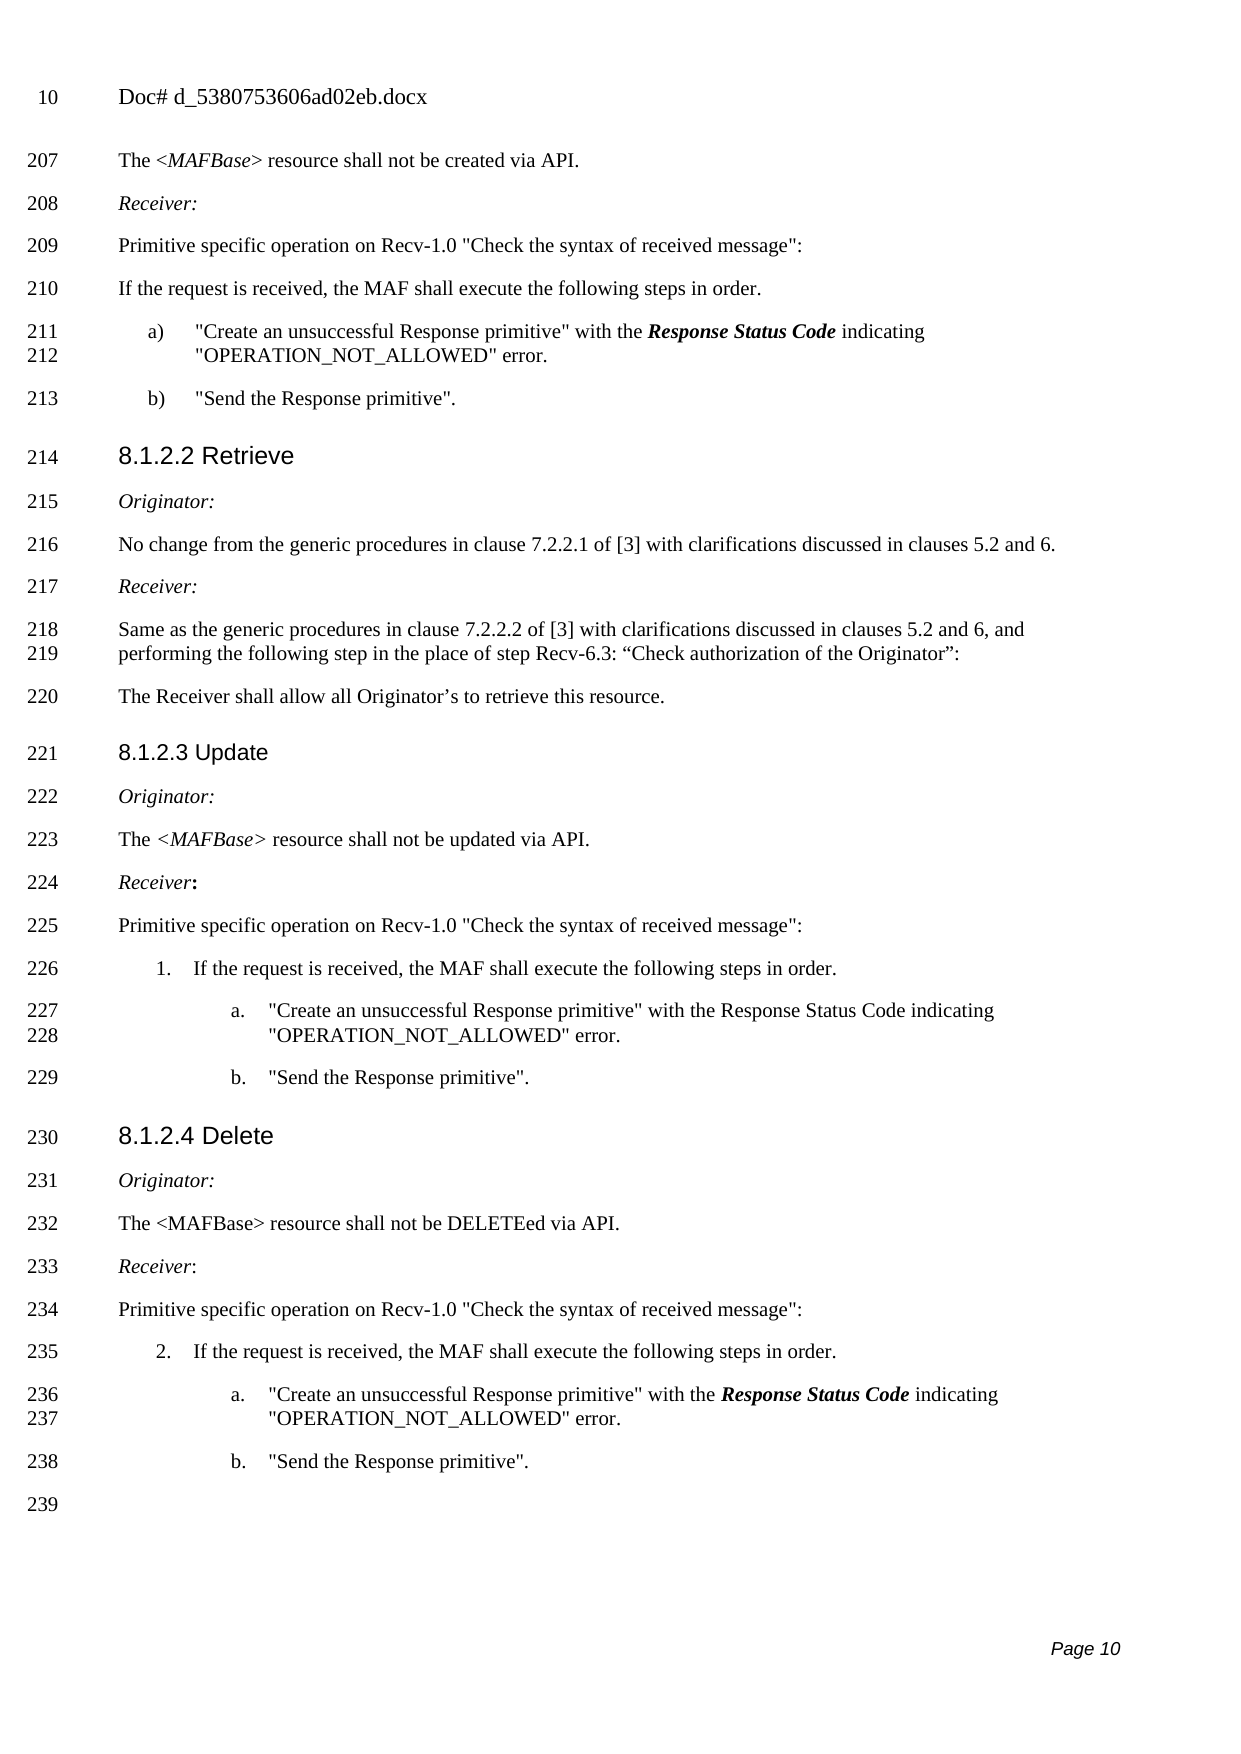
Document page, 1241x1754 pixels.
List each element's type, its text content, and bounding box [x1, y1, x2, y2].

text Primitive specific operation on Recv-1.0 "Check the syntax of received message": [118, 233, 1122, 257]
list "Send the Response primitive". [231, 1449, 1122, 1473]
text Originator: [118, 1168, 1122, 1192]
text The <MAFBase> resource shall not be updated via API. [118, 827, 1122, 851]
text If the request is received, the MAF shall execute the following steps in order. [118, 276, 1122, 300]
text Originator: [118, 489, 1122, 513]
text Receiver: [118, 870, 1122, 894]
text The <MAFBase> resource shall not be created via API. [118, 148, 1122, 172]
text The Receiver shall allow all Originator’s to retrieve this resource. [118, 684, 1122, 708]
text Receiver: [118, 191, 1122, 214]
text Primitive specific operation on Recv-1.0 "Check the syntax of received message": [118, 1297, 1122, 1321]
list If the request is received, the MAF shall execute the following steps in order. [156, 956, 1122, 980]
text Receiver: [118, 574, 1122, 598]
text 8.1.2.3 Update [118, 739, 1122, 766]
list "Send the Response primitive". [148, 386, 1122, 410]
list "Create an unsuccessful Response primitive" with the Response Status Code indicating "OPERATION_NOT_ALLOWED" error. [231, 998, 1122, 1047]
text 8.1.2.4 Delete [118, 1121, 1122, 1149]
list If the request is received, the MAF shall execute the following steps in order. [156, 1339, 1122, 1363]
list "Send the Response primitive". [231, 1065, 1122, 1089]
text Same as the generic procedures in clause 7.2.2.2 of [3] with clarifications discussed in clauses 5.2 and 6, and performing the following step in the place of step Recv-6.3: “Check authorization of the Originator”: [118, 617, 1122, 665]
text Originator: [118, 784, 1122, 808]
text Primitive specific operation on Recv-1.0 "Check the syntax of received message": [118, 913, 1122, 937]
text The <MAFBase> resource shall not be DELETEed via API. [118, 1211, 1122, 1235]
text 8.1.2.2 Retrieve [118, 441, 1122, 470]
list "Create an unsuccessful Response primitive" with the Response Status Code indicating "OPERATION_NOT_ALLOWED" error. [148, 319, 1122, 367]
text No change from the generic procedures in clause 7.2.2.1 of [3] with clarifications discussed in clauses 5.2 and 6. [118, 531, 1122, 556]
text Receiver: [118, 1254, 1122, 1278]
list "Create an unsuccessful Response primitive" with the Response Status Code indicating "OPERATION_NOT_ALLOWED" error. [231, 1382, 1122, 1430]
